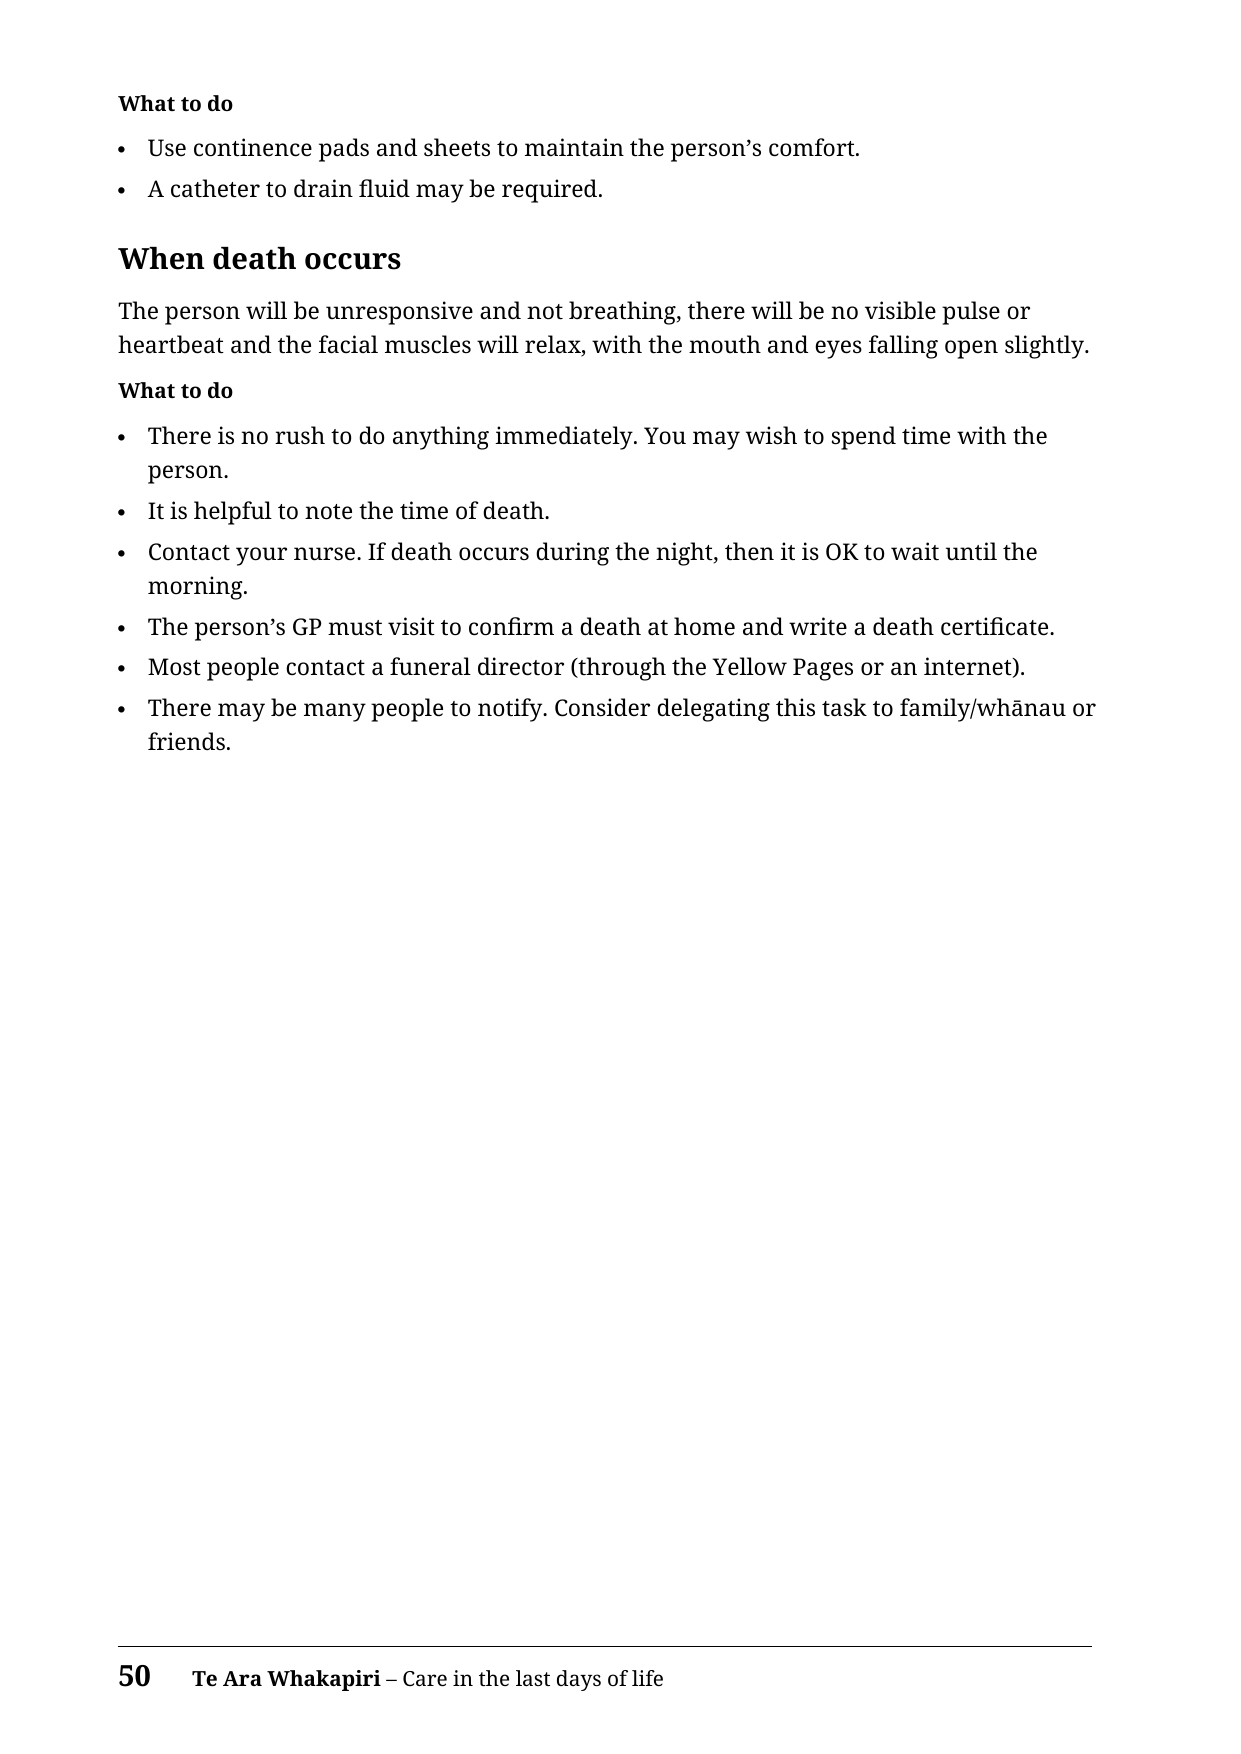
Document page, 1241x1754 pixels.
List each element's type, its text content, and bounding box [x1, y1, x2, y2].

subtitle What to do [118, 89, 1092, 117]
text There may be many people to notify. Consider delegating this task to family/whānau or friends. [118, 692, 1122, 757]
subtitle What to do [118, 376, 1092, 404]
text The person’s GP must visit to confirm a death at home and write a death certificate. [118, 610, 1092, 642]
subtitle When death occurs [118, 239, 1092, 278]
text It is helpful to note the time of death. [118, 495, 1092, 526]
text The person will be unresponsive and not breathing, there will be no visible pulse or heartbeat and the facial muscles will relax, with the mouth and eyes falling open slightly. [118, 295, 1092, 360]
text Most people contact a funeral director (through the Yellow Pages or an internet). [118, 651, 1092, 682]
text A catheter to drain fluid may be required. [118, 173, 1092, 204]
text Contact your nurse. If death occurs during the night, then it is OK to wait until the morning. [118, 535, 1092, 601]
text Use continence pads and sheets to maintain the person’s comfort. [118, 132, 1092, 164]
text There is no rush to do anything immediately. You may wish to spend time with the person. [118, 420, 1092, 485]
